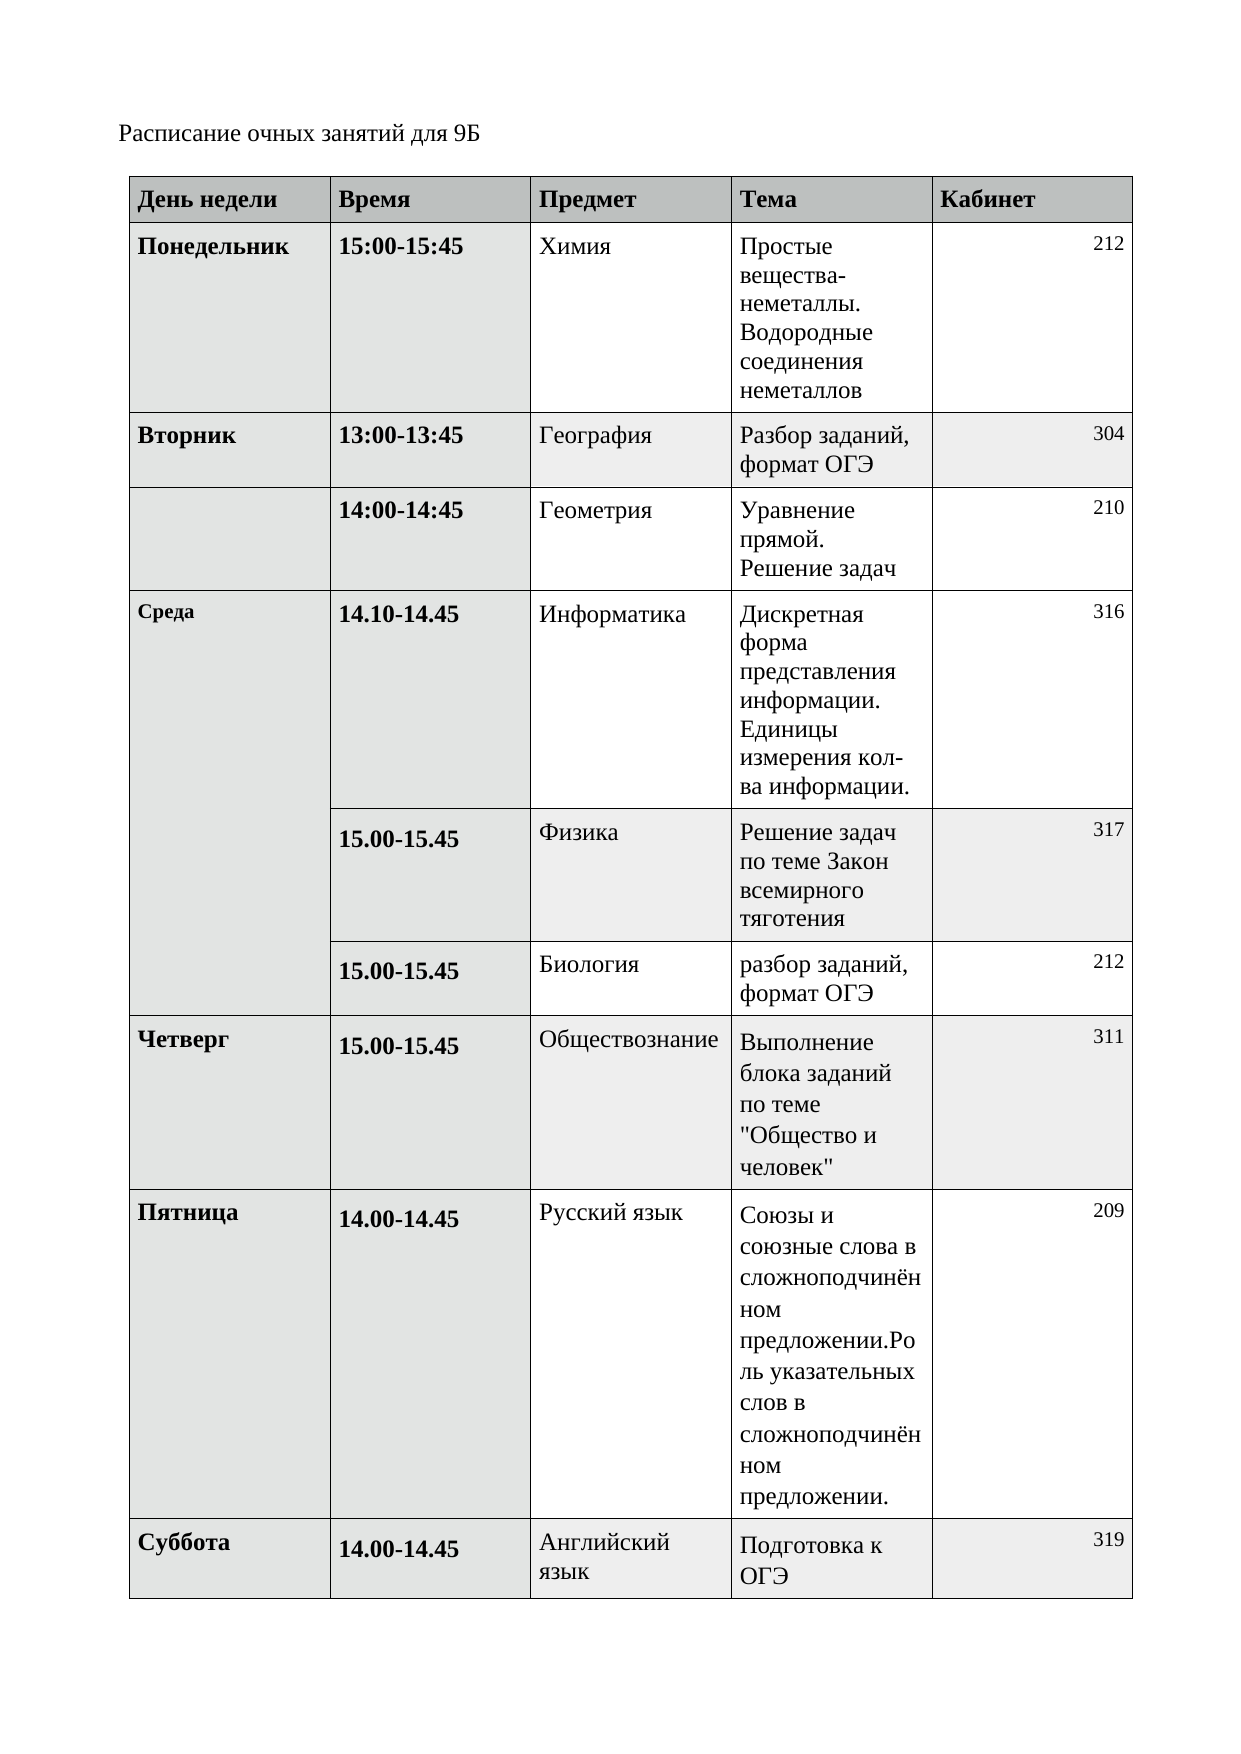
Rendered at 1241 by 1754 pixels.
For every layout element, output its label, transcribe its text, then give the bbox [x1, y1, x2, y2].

table_cell Биология [531, 942, 731, 1015]
table_cell 317 [933, 809, 1132, 941]
table_cell Физика [531, 809, 731, 941]
table_cell 15:00-15:45 [331, 223, 530, 412]
table_cell 212 [933, 223, 1132, 412]
text Расписание очных занятий для 9Б [118, 118, 1122, 147]
table_cell 15.00-15.45 [331, 1016, 530, 1189]
table_cell 304 [933, 413, 1132, 486]
table_cell Геометрия [531, 488, 731, 590]
table_cell Английский язык [531, 1519, 731, 1598]
table_cell 13:00-13:45 [331, 413, 530, 486]
table_cell Информатика [531, 591, 731, 808]
table_cell Разбор заданий, формат ОГЭ [732, 413, 932, 486]
table_cell Вторник [130, 413, 330, 486]
table_cell Четверг [130, 1016, 330, 1189]
table_header Предмет [531, 177, 731, 222]
table_cell Выполнение блока заданий по теме "Общество и человек" [732, 1016, 932, 1189]
table_cell 14:00-14:45 [331, 488, 530, 590]
table_cell 210 [933, 488, 1132, 590]
table_cell 311 [933, 1016, 1132, 1189]
table_cell 209 [933, 1190, 1132, 1518]
table_cell 319 [933, 1519, 1132, 1598]
table_cell 14.00-14.45 [331, 1190, 530, 1518]
table_cell Решение задач по теме Закон всемирного тяготения [732, 809, 932, 941]
table_cell География [531, 413, 731, 486]
table_cell Понедельник [130, 223, 330, 412]
table_cell Суббота [130, 1519, 330, 1598]
table_cell Союзы и союзные слова в сложноподчинённом предложении.Роль указательных слов в сложноподчинённом предложении. [732, 1190, 932, 1518]
table_cell 14.10-14.45 [331, 591, 530, 808]
table_cell 316 [933, 591, 1132, 808]
table_cell 14.00-14.45 [331, 1519, 530, 1598]
table_header Кабинет [933, 177, 1132, 222]
table_cell Среда [130, 591, 330, 1015]
table_cell Русский язык [531, 1190, 731, 1518]
table_cell Простые вещества-неметаллы. Водородные соединения неметаллов [732, 223, 932, 412]
table_header Время [331, 177, 530, 222]
table_cell 212 [933, 942, 1132, 1015]
table_cell Дискретная форма представления информации. Единицы измерения кол-ва информации. [732, 591, 932, 808]
table_cell разбор заданий, формат ОГЭ [732, 942, 932, 1015]
table_cell Обществознание [531, 1016, 731, 1189]
table_cell 15.00-15.45 [331, 942, 530, 1015]
table_cell Пятница [130, 1190, 330, 1518]
table_cell Уравнение прямой. Решение задач [732, 488, 932, 590]
table_cell [130, 488, 330, 590]
table_cell Подготовка к ОГЭ [732, 1519, 932, 1598]
table_header День недели [130, 177, 330, 222]
table_header Тема [732, 177, 932, 222]
table_cell 15.00-15.45 [331, 809, 530, 941]
table_cell Химия [531, 223, 731, 412]
